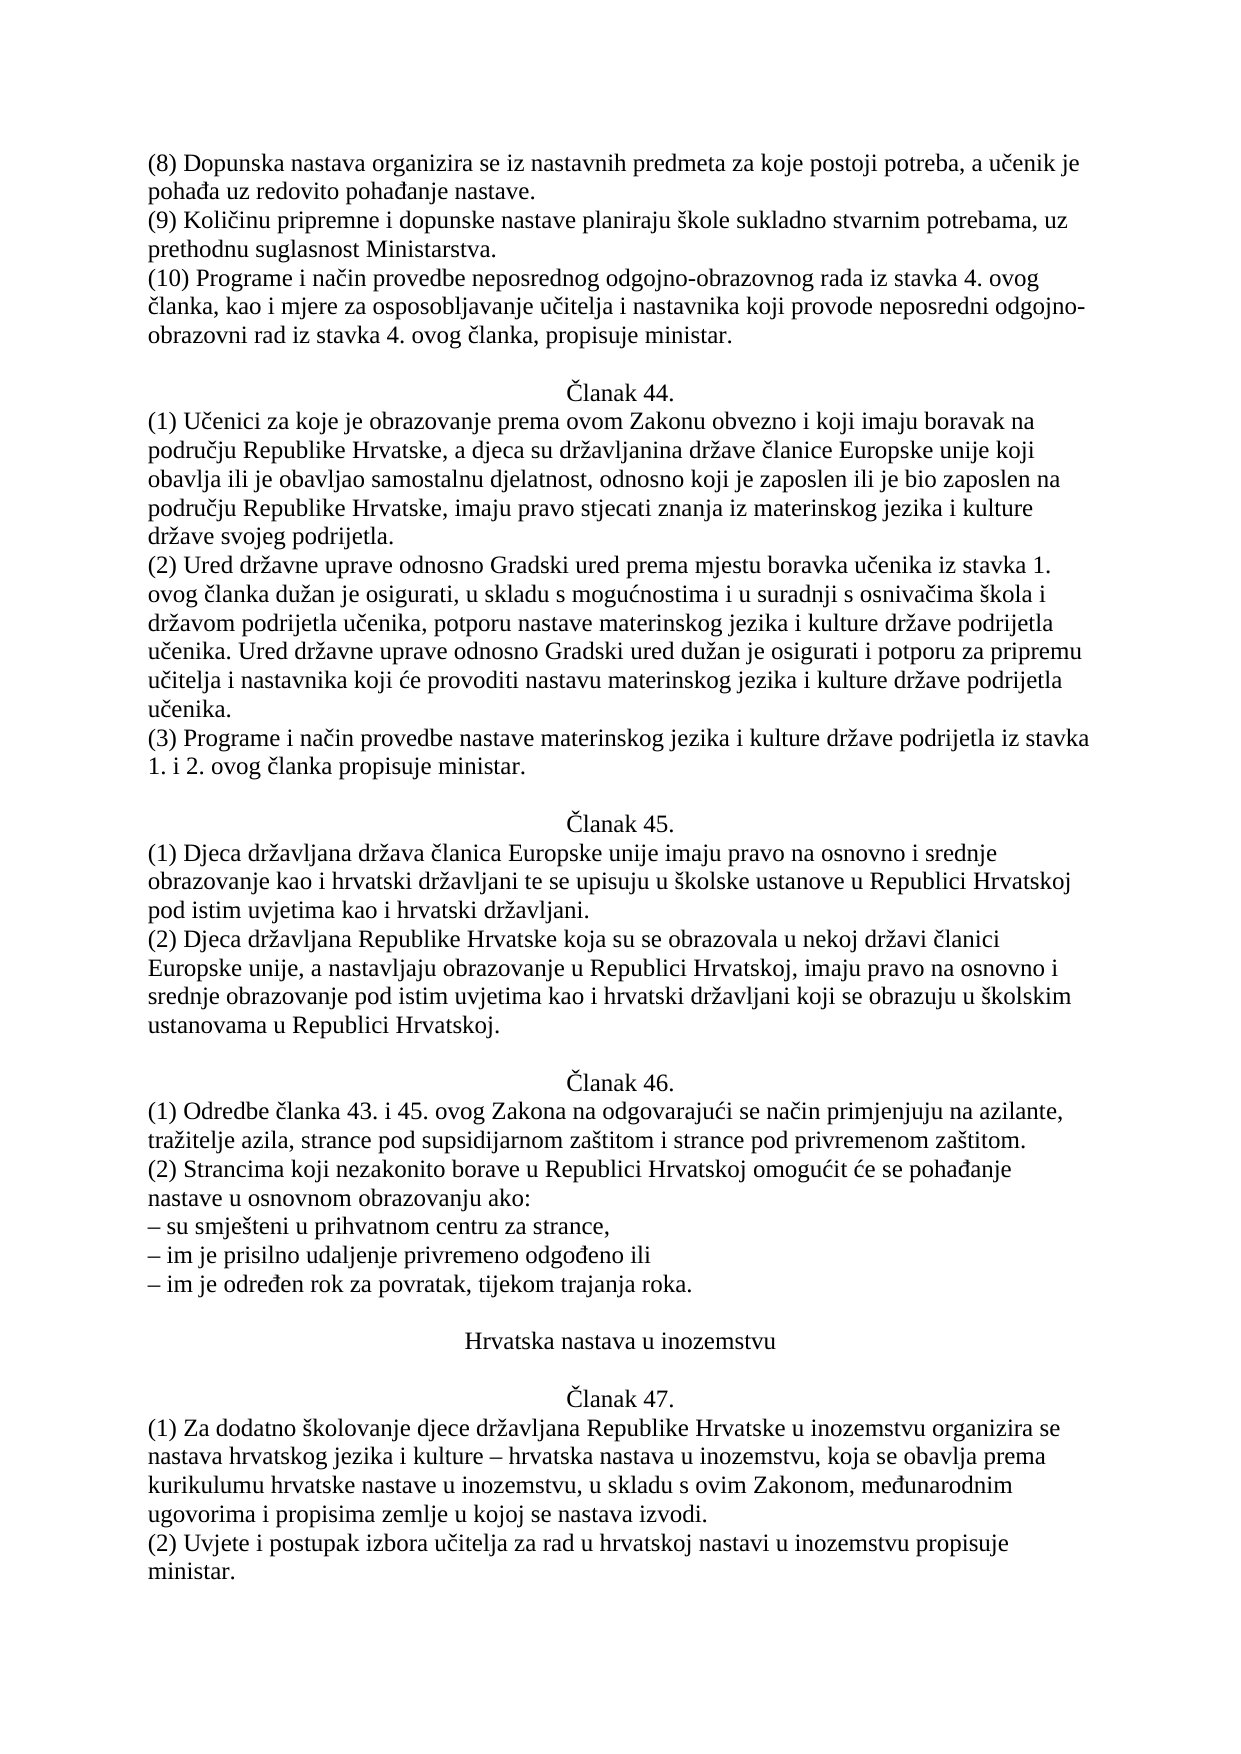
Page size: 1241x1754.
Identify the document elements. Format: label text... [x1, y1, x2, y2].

text (1) Učenici za koje je obrazovanje prema ovom Zakonu obvezno i koji imaju boravak na području Republike Hrvatske, a djeca su državljanina države članice Europske unije koji obavlja ili je obavljao samostalnu djelatnost, odnosno koji je zaposlen ili je bio zaposlen na području Republike Hrvatske, imaju pravo stjecati znanja iz materinskog jezika i kulture države svojeg podrijetla. (2) Ured državne uprave odnosno Gradski ured prema mjestu boravka učenika iz stavka 1. ovog članka dužan je osigurati, u skladu s mogućnostima i u suradnji s osnivačima škola i državom podrijetla učenika, potporu nastave materinskog jezika i kulture države podrijetla učenika. Ured državne uprave odnosno Gradski ured dužan je osigurati i potporu za pripremu učitelja i nastavnika koji će provoditi nastavu materinskog jezika i kulture države podrijetla učenika. (3) Programe i način provedbe nastave materinskog jezika i kulture države podrijetla iz stavka 1. i 2. ovog članka propisuje ministar. [148, 406, 1093, 780]
text Članak 44. [148, 349, 1093, 406]
text Članak 45. [148, 780, 1093, 838]
text (1) Djeca državljana država članica Europske unije imaju pravo na osnovno i srednje obrazovanje kao i hrvatski državljani te se upisuju u školske ustanove u Republici Hrvatskoj pod istim uvjetima kao i hrvatski državljani. (2) Djeca državljana Republike Hrvatske koja su se obrazovala u nekoj državi članici Europske unije, a nastavljaju obrazovanje u Republici Hrvatskoj, imaju pravo na osnovno i srednje obrazovanje pod istim uvjetima kao i hrvatski državljani koji se obrazuju u školskim ustanovama u Republici Hrvatskoj. [148, 838, 1093, 1039]
text Hrvatska nastava u inozemstvu Članak 47. [148, 1298, 1093, 1413]
text Članak 46. [148, 1039, 1093, 1096]
text (1) Za dodatno školovanje djece državljana Republike Hrvatske u inozemstvu organizira se nastava hrvatskog jezika i kulture – hrvatska nastava u inozemstvu, koja se obavlja prema kurikulumu hrvatske nastave u inozemstvu, u skladu s ovim Zakonom, međunarodnim ugovorima i propisima zemlje u kojoj se nastava izvodi. (2) Uvjete i postupak izbora učitelja za rad u hrvatskoj nastavi u inozemstvu propisuje ministar. [148, 1413, 1093, 1585]
text (1) Odredbe članka 43. i 45. ovog Zakona na odgovarajući se način primjenjuju na azilante, tražitelje azila, strance pod supsidijarnom zaštitom i strance pod privremenom zaštitom. (2) Strancima koji nezakonito borave u Republici Hrvatskoj omogućit će se pohađanje nastave u osnovnom obrazovanju ako: – su smješteni u prihvatnom centru za strance, – im je prisilno udaljenje privremeno odgođeno ili – im je određen rok za povratak, tijekom trajanja roka. [148, 1096, 1093, 1298]
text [148, 148, 1093, 349]
